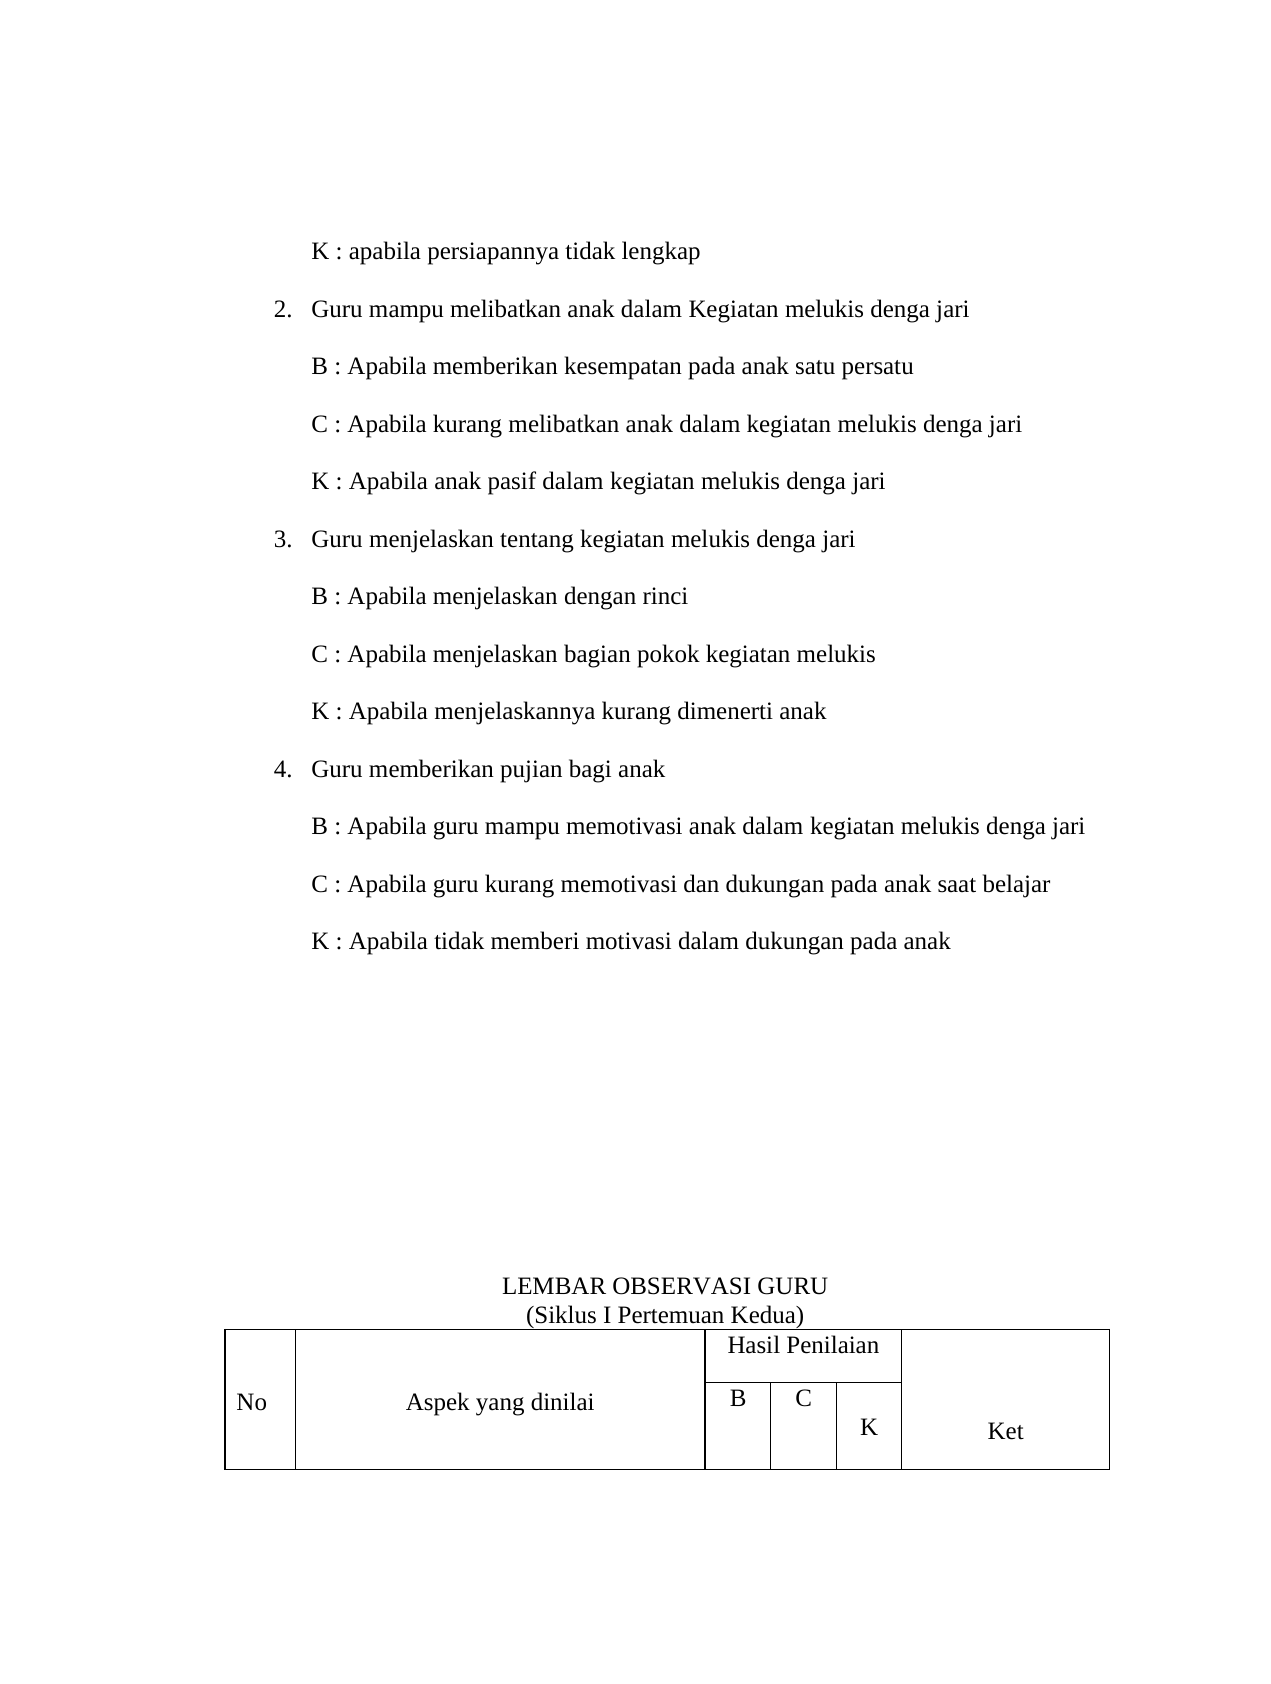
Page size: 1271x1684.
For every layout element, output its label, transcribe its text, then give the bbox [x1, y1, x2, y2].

list K : Apabila menjelaskannya kurang dimenerti anak [311, 696, 1094, 725]
table_cell K [837, 1383, 901, 1469]
list K : apabila persiapannya tidak lengkap [311, 236, 1094, 265]
list C : Apabila menjelaskan bagian pokok kegiatan melukis [311, 639, 1094, 667]
table_cell B [706, 1383, 770, 1469]
list K : Apabila tidak memberi motivasi dalam dukungan pada anak [311, 926, 1094, 955]
table_header Ket [902, 1330, 1109, 1469]
table_header Hasil Penilaian [706, 1330, 901, 1382]
list B : Apabila guru mampu memotivasi anak dalam kegiatan melukis denga jari [311, 811, 1094, 840]
table_header Aspek yang dinilai [296, 1330, 704, 1469]
list (Siklus I Pertemuan Kedua) [236, 1300, 1094, 1329]
list B : Apabila memberikan kesempatan pada anak satu persatu [311, 351, 1094, 380]
list Guru memberikan pujian bagi anak [274, 754, 1094, 782]
table_cell C [771, 1383, 836, 1469]
list B : Apabila menjelaskan dengan rinci [311, 581, 1094, 610]
list Guru menjelaskan tentang kegiatan melukis denga jari [274, 524, 1094, 552]
list LEMBAR OBSERVASI GURU [236, 1271, 1094, 1300]
list C : Apabila guru kurang memotivasi dan dukungan pada anak saat belajar [311, 869, 1094, 897]
list C : Apabila kurang melibatkan anak dalam kegiatan melukis denga jari [311, 409, 1094, 437]
table_header No [226, 1330, 295, 1469]
list K : Apabila anak pasif dalam kegiatan melukis denga jari [311, 466, 1094, 495]
list Guru mampu melibatkan anak dalam Kegiatan melukis denga jari [274, 294, 1094, 322]
